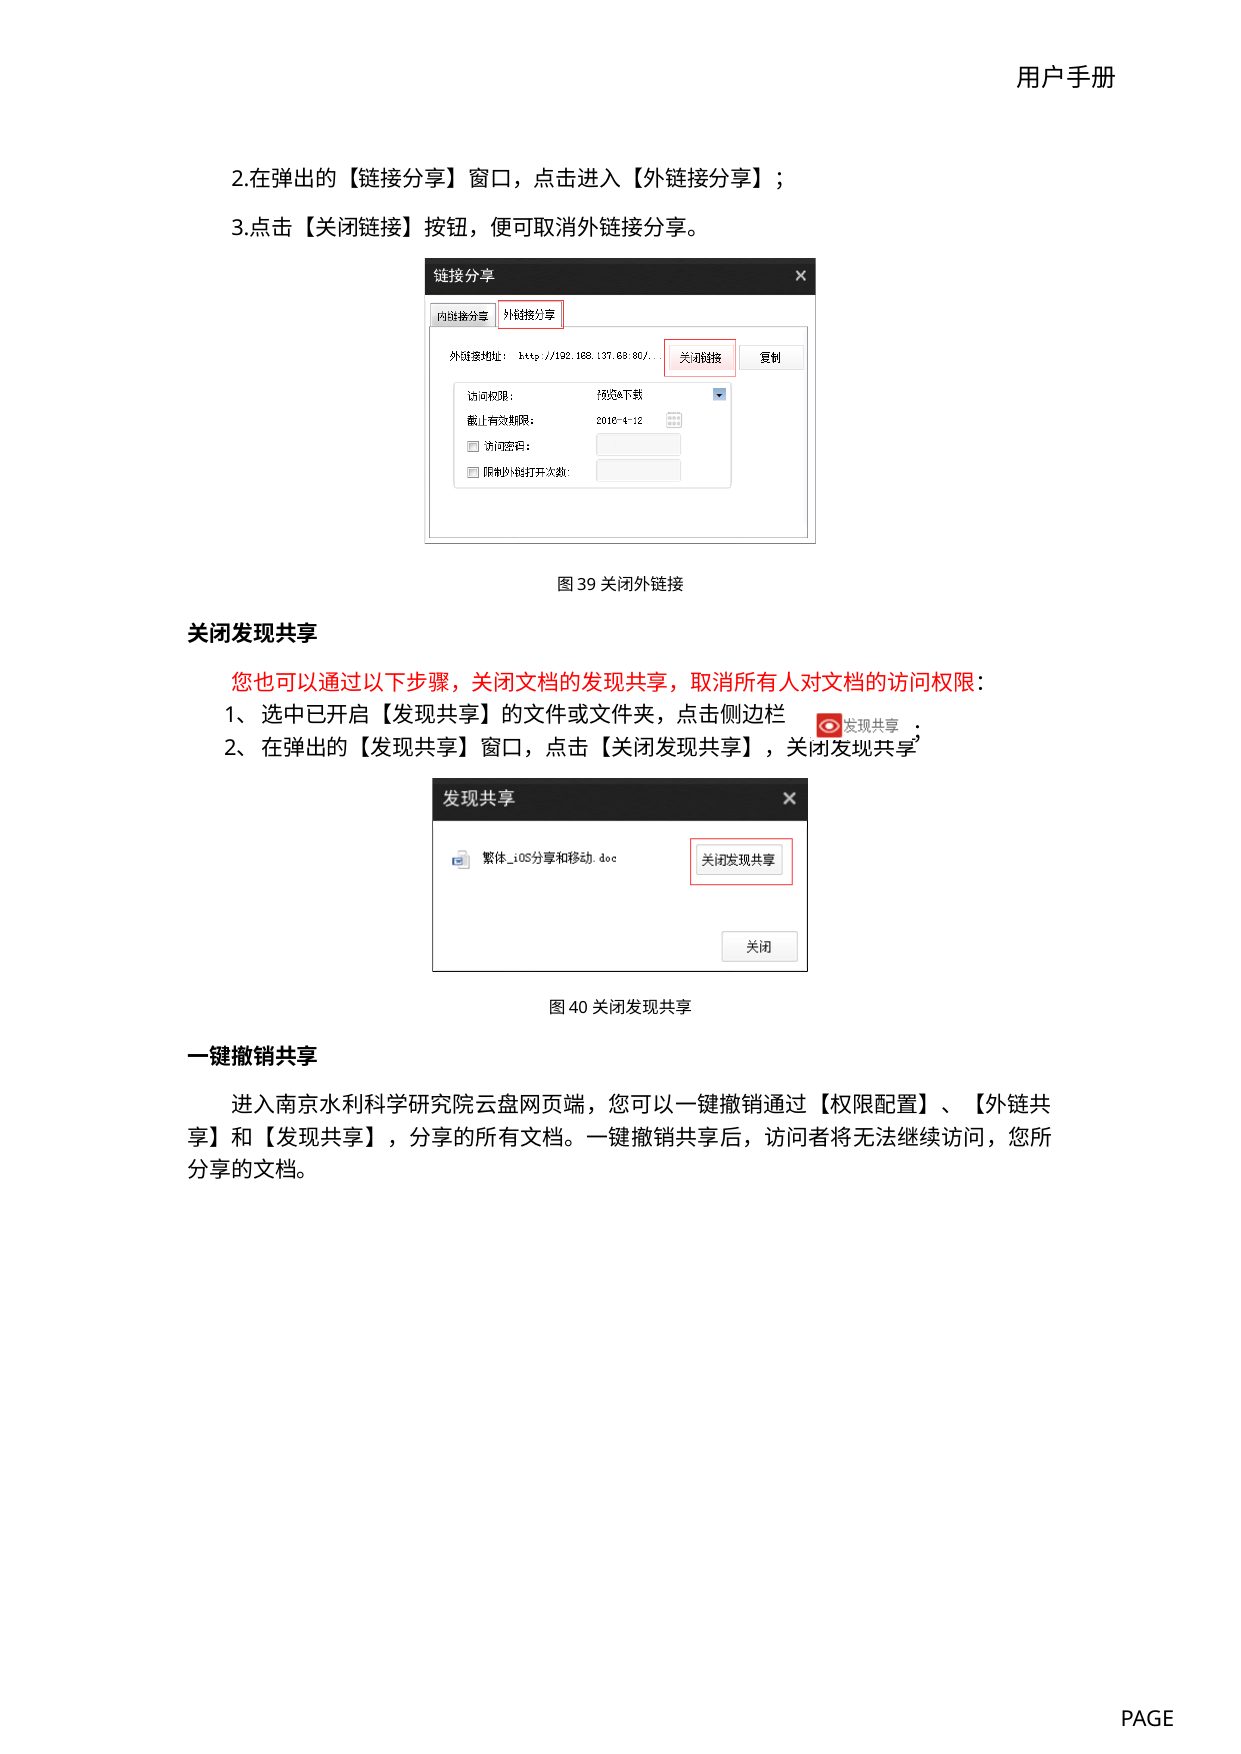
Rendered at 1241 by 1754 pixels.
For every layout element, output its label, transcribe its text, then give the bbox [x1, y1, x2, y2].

list 在弹出的【发现共享】窗口，点击【关闭发现共享】，关闭发现共享 [224, 729, 1053, 762]
text 3.点击【关闭链接】按钮，便可取消外链接分享。 [187, 209, 1053, 242]
picture [432, 778, 808, 972]
text 2.在弹出的【链接分享】窗口，点击进入【外链接分享】； [187, 161, 1053, 193]
text 关闭发现共享 [187, 616, 1053, 648]
text 图39 关闭外链接 [187, 567, 1053, 599]
text 进入南京水利科学研究院云盘网页端，您可以一键撤销通过【权限配置】、【外链共享】和【发现共享】，分享的所有文档。一键撤销共享后，访问者将无法继续访问，您所分享的文档。 [187, 1087, 1053, 1184]
text 一键撤销共享 [187, 1038, 1053, 1071]
list 选中已开启【发现共享】的文件或文件夹，点击侧边栏 [224, 697, 1053, 729]
picture [811, 711, 912, 740]
text 您也可以通过以下步骤，关闭文档的发现共享，取消所有人对文档的访问权限： [187, 664, 1053, 697]
text 图40 关闭发现共享 [187, 989, 1053, 1022]
picture [424, 258, 816, 544]
